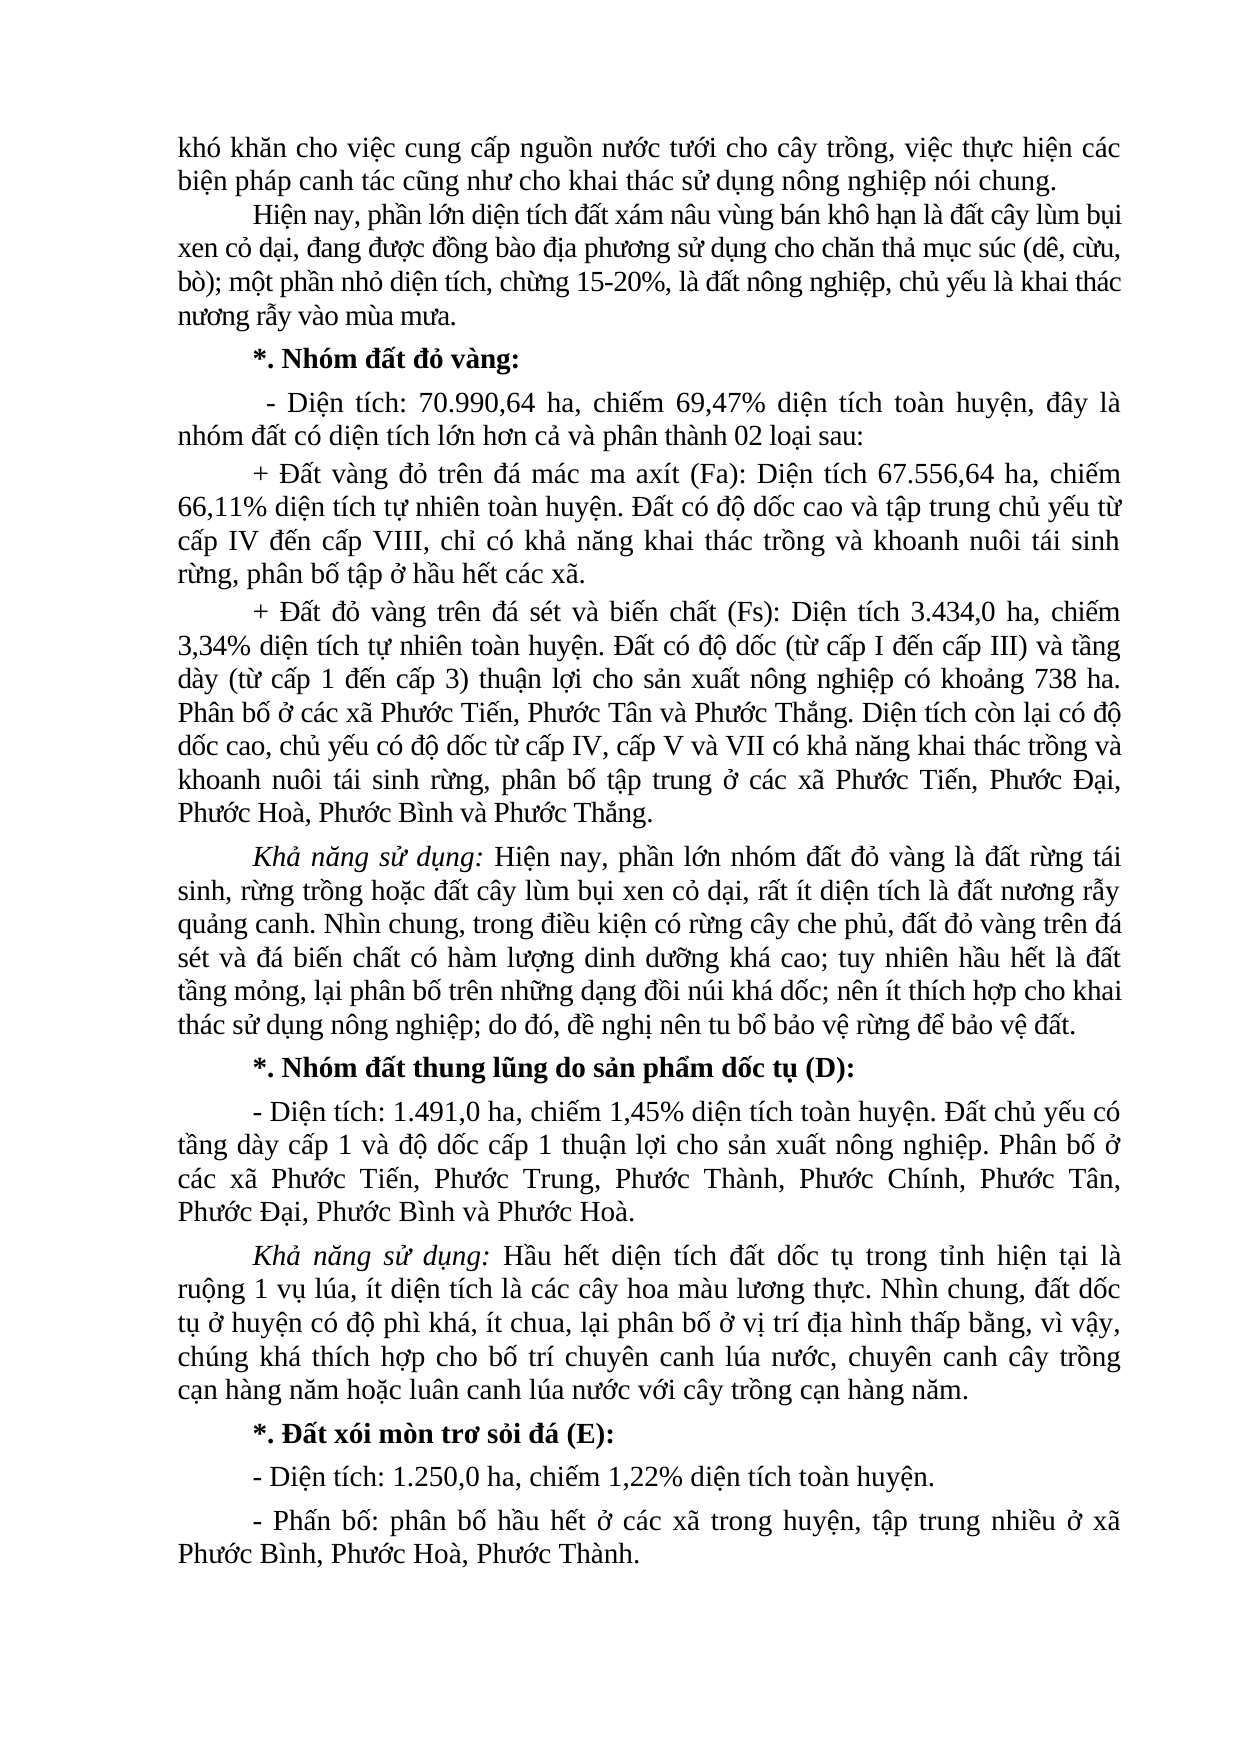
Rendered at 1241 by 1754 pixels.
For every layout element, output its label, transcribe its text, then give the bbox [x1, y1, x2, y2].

text *. Nhóm đất đỏ vàng: [177, 341, 1122, 375]
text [177, 130, 1122, 197]
text Hiện nay, phần lớn diện tích đất xám nâu vùng bán khô hạn là đất cây lùm bụi xen cỏ dại, đang được đồng bào địa phương sử dụng cho chăn thả mục súc (dê, cừu, bò); một phần nhỏ diện tích, chừng 15-20%, là đất nông nghiệp, chủ yếu là khai thác nương rẫy vào mùa mưa. [177, 197, 1122, 331]
text Khả năng sử dụng: Hiện nay, phần lớn nhóm đất đỏ vàng là đất rừng tái sinh, rừng trồng hoặc đất cây lùm bụi xen cỏ dại, rất ít diện tích là đất nương rẫy quảng canh. Nhìn chung, trong điều kiện có rừng cây che phủ, đất đỏ vàng trên đá sét và đá biến chất có hàm lượng dinh dưỡng khá cao; tuy nhiên hầu hết là đất tầng mỏng, lại phân bố trên những dạng đồi núi khá dốc; nên ít thích hợp cho khai thác sử dụng nông nghiệp; do đó, đề nghị nên tu bổ bảo vệ rừng để bảo vệ đất. [177, 839, 1122, 1040]
text - Diện tích: 1.491,0 ha, chiếm 1,45% diện tích toàn huyện. Đất chủ yếu có tầng dày cấp 1 và độ dốc cấp 1 thuận lợi cho sản xuất nông nghiệp. Phân bố ở các xã Phước Tiến, Phước Trung, Phước Thành, Phước Chính, Phước Tân, Phước Đại, Phước Bình và Phước Hoà. [177, 1094, 1122, 1228]
text - Diện tích: 70.990,64 ha, chiếm 69,47% diện tích toàn huyện, đây là nhóm đất có diện tích lớn hơn cả và phân thành 02 loại sau: [177, 385, 1122, 452]
text - Phấn bố: phân bố hầu hết ở các xã trong huyện, tập trung nhiều ở xã Phước Bình, Phước Hoà, Phước Thành. [177, 1503, 1122, 1570]
text *. Đất xói mòn trơ sỏi đá (E): [177, 1416, 1122, 1449]
text Khả năng sử dụng: Hầu hết diện tích đất dốc tụ trong tỉnh hiện tại là ruộng 1 vụ lúa, ít diện tích là các cây hoa màu lương thực. Nhìn chung, đất dốc tụ ở huyện có độ phì khá, ít chua, lại phân bố ở vị trí địa hình thấp bằng, vì vậy, chúng khá thích hợp cho bố trí chuyên canh lúa nước, chuyên canh cây trồng cạn hàng năm hoặc luân canh lúa nước với cây trồng cạn hàng năm. [177, 1238, 1122, 1406]
text - Diện tích: 1.250,0 ha, chiếm 1,22% diện tích toàn huyện. [177, 1459, 1122, 1493]
text + Đất đỏ vàng trên đá sét và biến chất (Fs): Diện tích 3.434,0 ha, chiếm 3,34% diện tích tự nhiên toàn huyện. Đất có độ dốc (từ cấp I đến cấp III) và tầng dày (từ cấp 1 đến cấp 3) thuận lợi cho sản xuất nông nghiệp có khoảng 738 ha. Phân bố ở các xã Phước Tiến, Phước Tân và Phước Thắng. Diện tích còn lại có độ dốc cao, chủ yếu có độ dốc từ cấp IV, cấp V và VII có khả năng khai thác trồng và khoanh nuôi tái sinh rừng, phân bố tập trung ở các xã Phước Tiến, Phước Đại, Phước Hoà, Phước Bình và Phước Thắng. [177, 594, 1122, 829]
text + Đất vàng đỏ trên đá mác ma axít (Fa): Diện tích 67.556,64 ha, chiếm 66,11% diện tích tự nhiên toàn huyện. Đất có độ dốc cao và tập trung chủ yếu từ cấp IV đến cấp VIII, chỉ có khả năng khai thác trồng và khoanh nuôi tái sinh rừng, phân bố tập ở hầu hết các xã. [177, 456, 1122, 590]
text *. Nhóm đất thung lũng do sản phẩm dốc tụ (D): [177, 1050, 1122, 1084]
